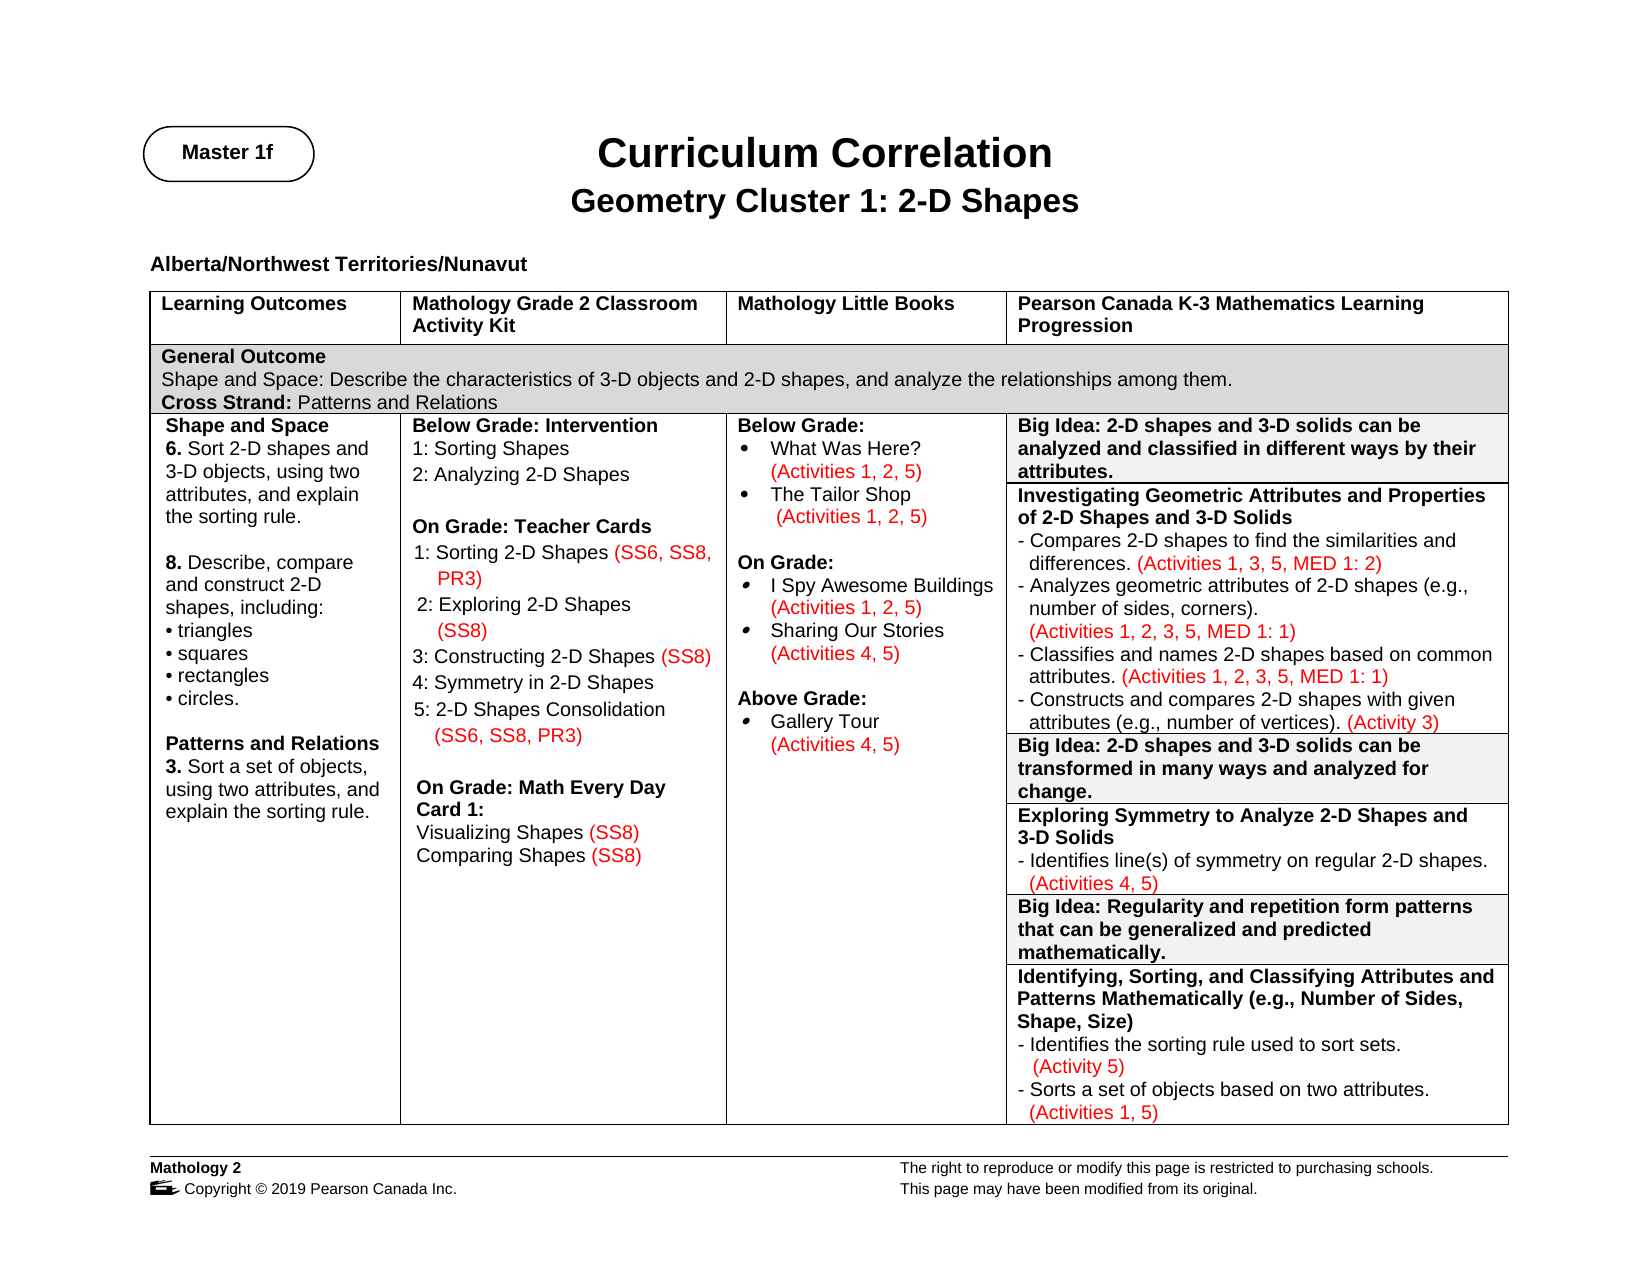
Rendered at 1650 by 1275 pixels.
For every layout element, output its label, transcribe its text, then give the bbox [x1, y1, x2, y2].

table_header Mathology Little Books [727, 292, 1006, 344]
table_cell General Outcome Shape and Space: Describe the characteristics of 3-D objects and 2-D shapes, and analyze the relationships among them. Cross Strand: Patterns and Relations [151, 345, 1508, 413]
table_header Mathology Grade 2 Classroom Activity Kit [401, 292, 726, 344]
text Alberta/Northwest Territories/Nunavut [150, 252, 1500, 276]
table_header Pearson Canada K-3 Mathematics Learning Progression [1007, 292, 1508, 344]
table_cell Below Grade: Intervention 1: Sorting Shapes 2: Analyzing 2-D Shapes On Grade: Teacher Cards 1: Sorting 2-D Shapes (SS6, SS8, PR3) 2: Exploring 2-D Shapes (SS8) 3: Constructing 2-D Shapes (SS8) 4: Symmetry in 2-D Shapes 5: 2-D Shapes Consolidation (SS6, SS8, PR3) On Grade: Math Every Day Card 1: Visualizing Shapes (SS8) Comparing Shapes (SS8) [401, 414, 726, 1123]
text Curriculum Correlation [300, 128, 1500, 176]
table_cell Exploring Symmetry to Analyze 2-D Shapes and 3-D Solids - Identifies line(s) of symmetry on regular 2-D shapes. (Activities 4, 5) [1007, 804, 1508, 894]
table_cell Identifying, Sorting, and Classifying Attributes and Patterns Mathematically (e.g., Number of Sides, Shape, Size) - Identifies the sorting rule used to sort sets. (Activity 5) - Sorts a set of objects based on two attributes. (Activities 1, 5) [1007, 965, 1508, 1123]
table_cell Big Idea: 2-D shapes and 3-D solids can be transformed in many ways and analyzed for change. [1007, 734, 1508, 802]
table_cell Below Grade: What Was Here? (Activities 1, 2, 5) The Tailor Shop (Activities 1, 2, 5) On Grade: I Spy Awesome Buildings (Activities 1, 2, 5) Sharing Our Stories (Activities 4, 5) Above Grade: Gallery Tour (Activities 4, 5) [727, 414, 1006, 1123]
picture [150, 1180, 180, 1195]
table_header Learning Outcomes [151, 292, 400, 344]
table_cell Shape and Space 6. Sort 2-D shapes and 3-D objects, using two attributes, and explain the sorting rule. 8. Describe, compare and construct 2-D shapes, including: • triangles • squares • rectangles • circles. Patterns and Relations 3. Sort a set of objects, using two attributes, and explain the sorting rule. [151, 414, 400, 1123]
table_cell Big Idea: 2-D shapes and 3-D solids can be analyzed and classified in different ways by their attributes. [1007, 414, 1508, 482]
table_cell Big Idea: Regularity and repetition form patterns that can be generalized and predicted mathematically. [1007, 895, 1508, 963]
table_cell Investigating Geometric Attributes and Properties of 2-D Shapes and 3-D Solids - Compares 2-D shapes to find the similarities and differences. (Activities 1, 3, 5, MED 1: 2) - Analyzes geometric attributes of 2-D shapes (e.g., number of sides, corners). (Activities 1, 2, 3, 5, MED 1: 1) - Classifies and names 2-D shapes based on common attributes. (Activities 1, 2, 3, 5, MED 1: 1) - Constructs and compares 2-D shapes with given attributes (e.g., number of vertices). (Activity 3) [1007, 484, 1508, 733]
text Geometry Cluster 1: 2-D Shapes [150, 181, 1500, 219]
